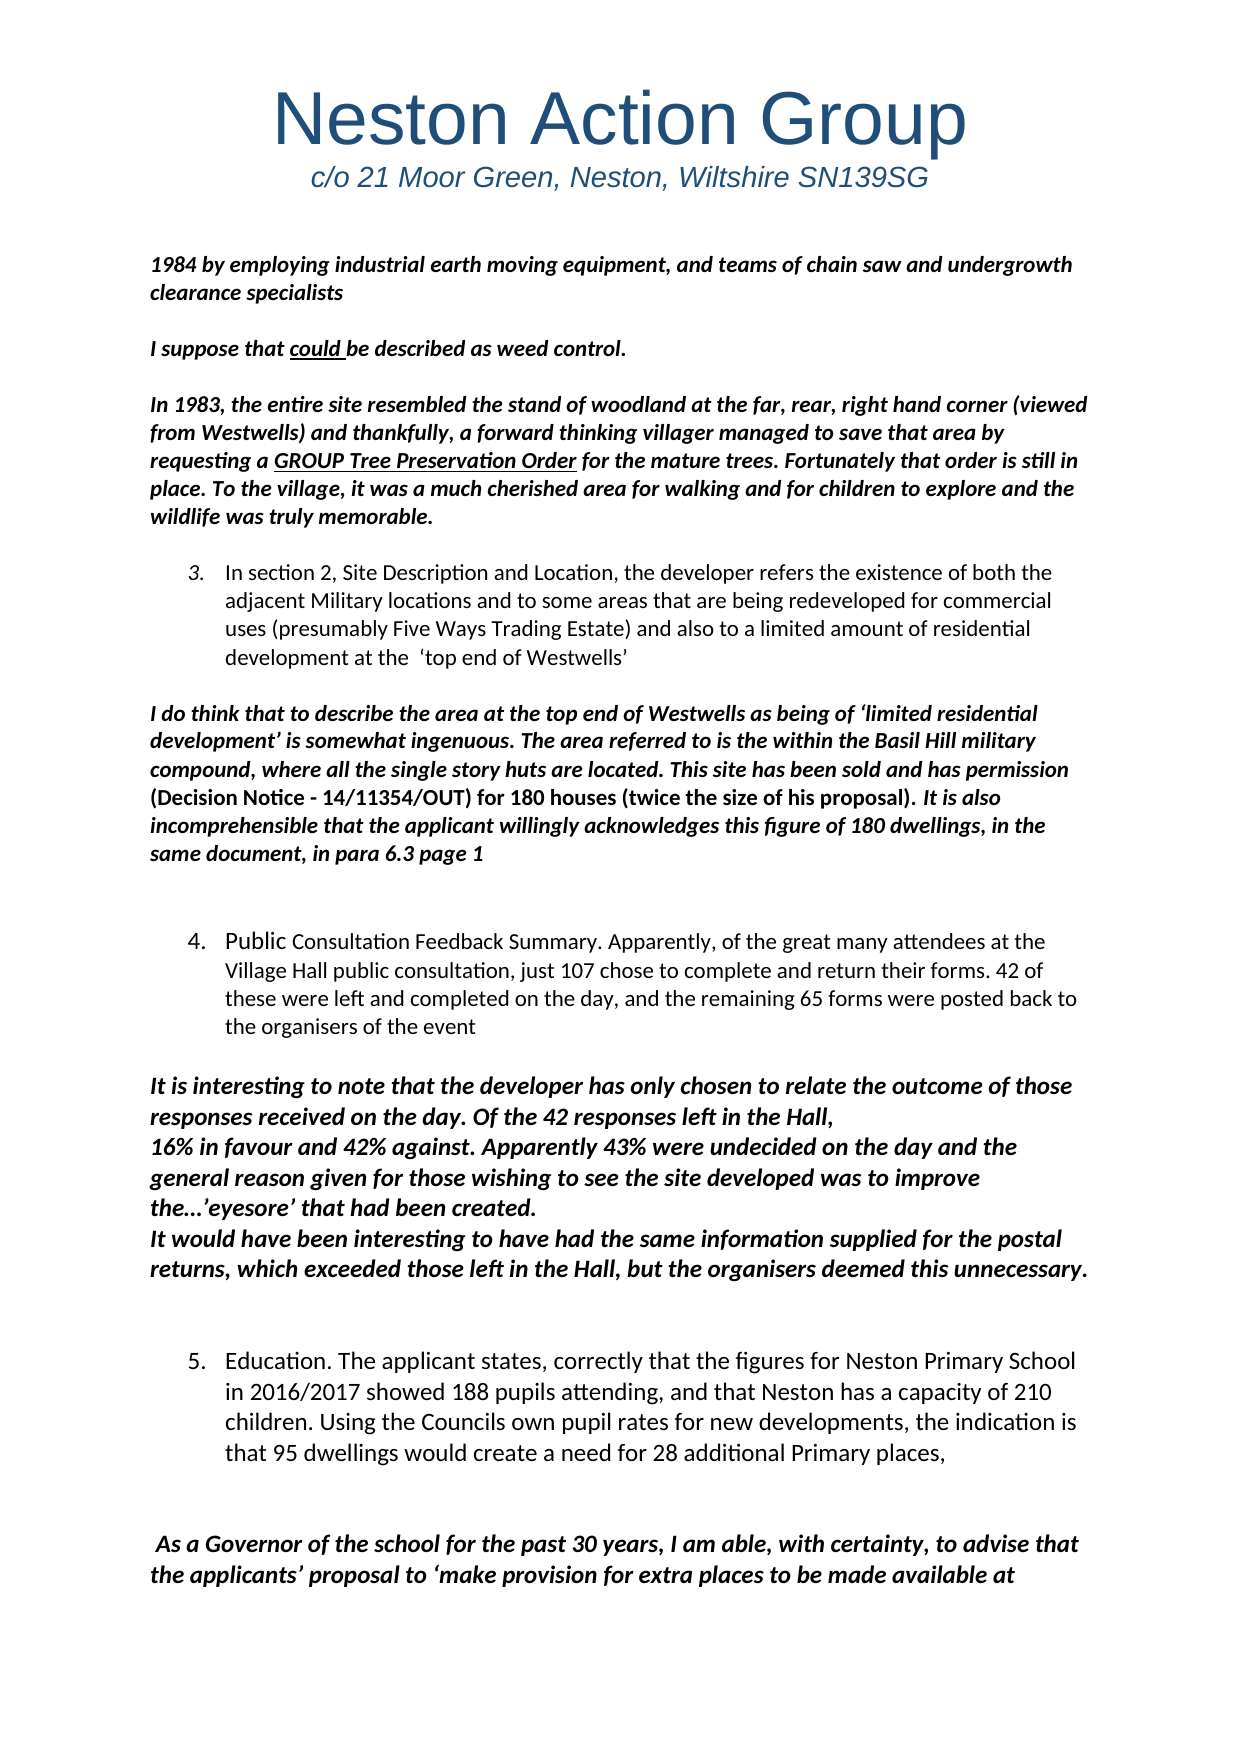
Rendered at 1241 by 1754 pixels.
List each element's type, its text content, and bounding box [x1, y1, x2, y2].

list In section 2, Site Description and Location, the developer refers the existence of both the adjacent Military locations and to some areas that are being redeveloped for commercial uses (presumably Five Ways Trading Estate) and also to a limited amount of residential development at the ‘top end of Westwells’ [187, 558, 1090, 671]
text 1984 by employing industrial earth moving equipment, and teams of chain saw and undergrowth clearance specialists [150, 250, 1090, 306]
text As a Governor of the school for the past 30 years, I am able, with certainty, to advise that the applicants’ proposal to ‘make provision for extra places to be made available at [150, 1528, 1090, 1589]
text I suppose that could be described as weed control. [150, 334, 1090, 362]
text I do think that to describe the area at the top end of Westwells as being of ‘limited residential development’ is somewhat ingenuous. The area referred to is the within the Basil Hill military compound, where all the single story huts are located. This site has been sold and has permission (Decision Notice - 14/11354/OUT) for 180 houses (twice the size of his proposal). It is also incomprehensible that the applicant willingly acknowledges this figure of 180 dwellings, in the same document, in para 6.3 page 1 [150, 699, 1090, 867]
text It is interesting to note that the developer has only chosen to relate the outcome of those responses received on the day. Of the 42 responses left in the Hall, [150, 1070, 1090, 1131]
text In 1983, the entire site resembled the stand of woodland at the far, rear, right hand corner (viewed from Westwells) and thankfully, a forward thinking villager managed to save that area by requesting a GROUP Tree Preservation Order for the mature trees. Fortunately that order is still in place. To the village, it was a much cherished area for walking and for children to explore and the wildlife was truly memorable. [150, 390, 1090, 531]
text 16% in favour and 42% against. Apparently 43% were undecided on the day and the general reason given for those wishing to see the site developed was to improve the…’eyesore’ that had been created. [150, 1131, 1090, 1223]
list Education. The applicant states, correctly that the figures for Neston Primary School in 2016/2017 showed 188 pupils attending, and that Neston has a capacity of 210 children. Using the Councils own pupil rates for new developments, the indication is that 95 dwellings would create a need for 28 additional Primary places, [187, 1345, 1090, 1467]
text It would have been interesting to have had the same information supplied for the postal returns, which exceeded those left in the Hall, but the organisers deemed this unnecessary. [150, 1223, 1090, 1284]
list Public Consultation Feedback Summary. Apparently, of the great many attendees at the Village Hall public consultation, just 107 chose to complete and return their forms. 42 of these were left and completed on the day, and the remaining 65 forms were posted back to the organisers of the event [187, 925, 1090, 1040]
